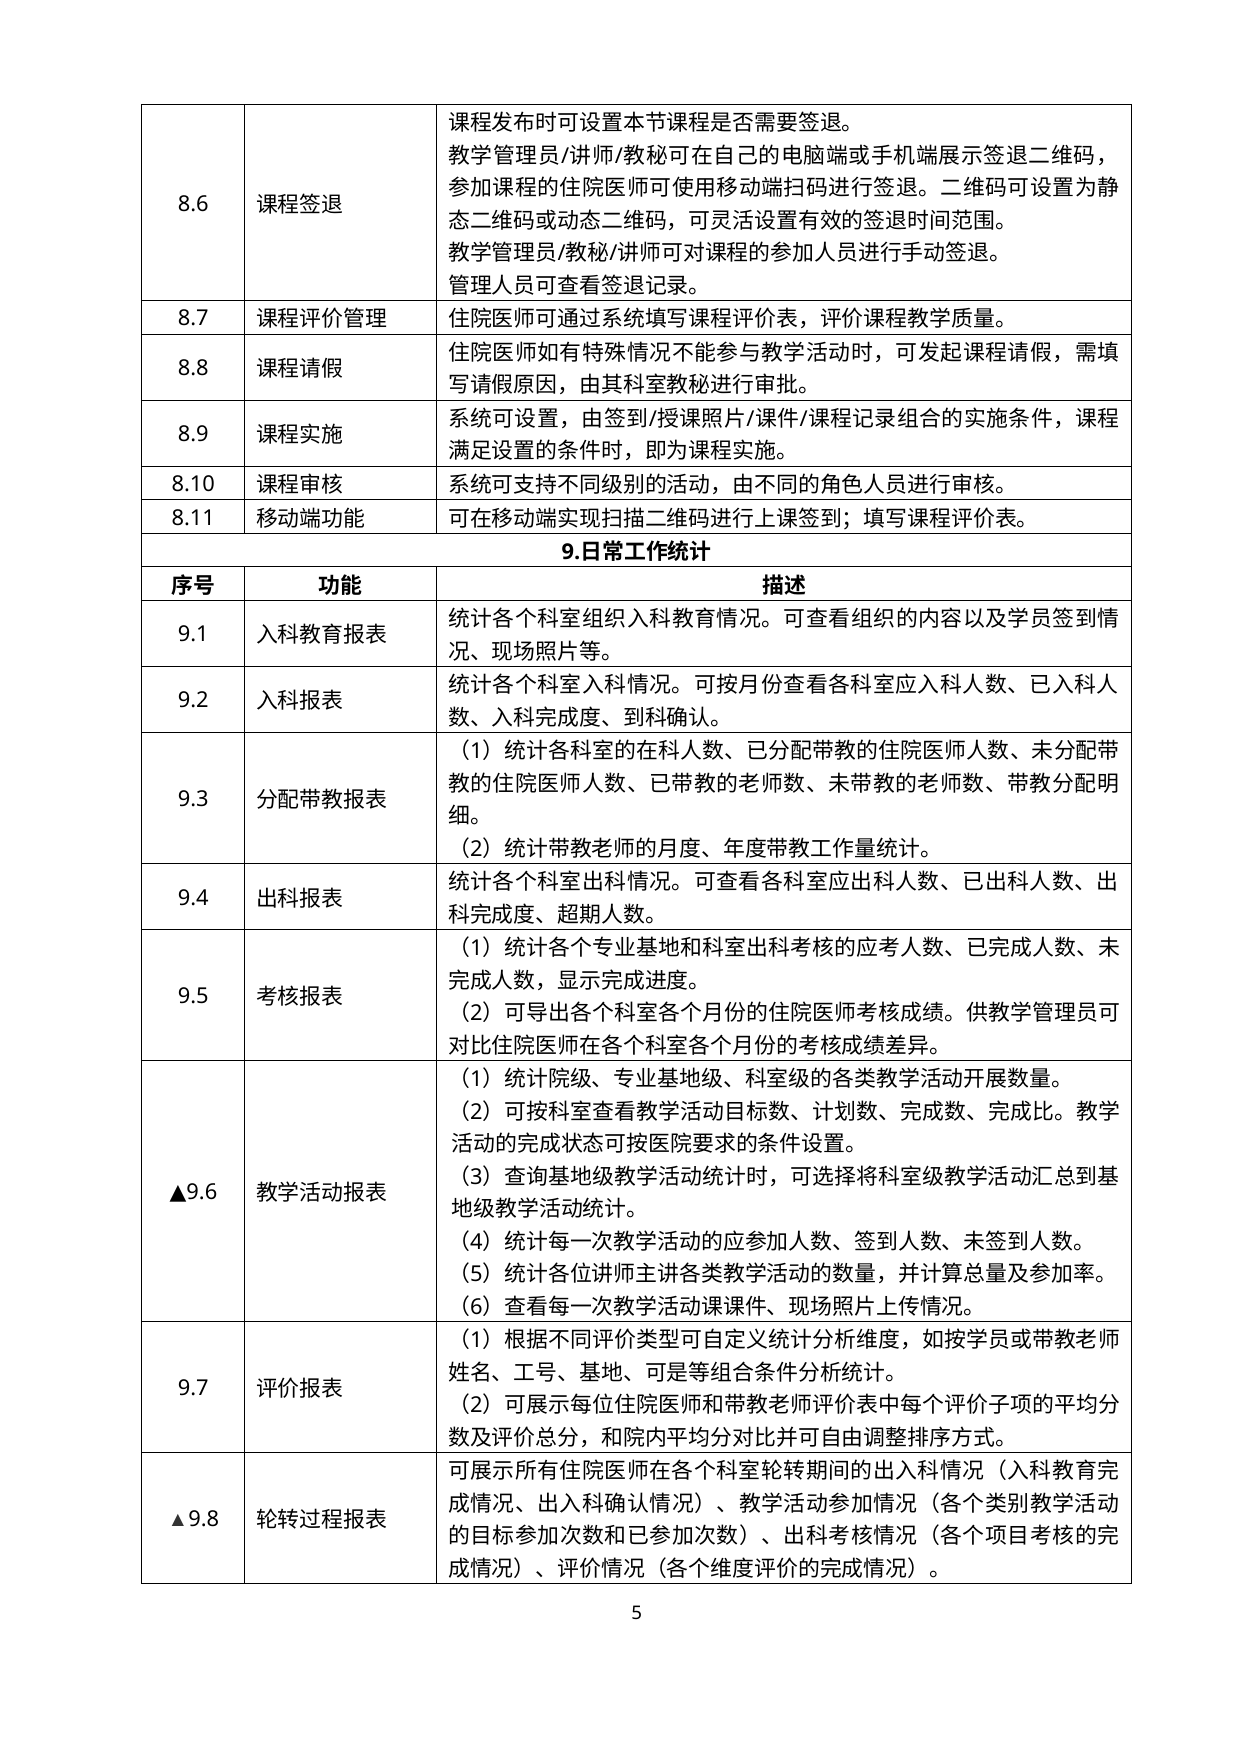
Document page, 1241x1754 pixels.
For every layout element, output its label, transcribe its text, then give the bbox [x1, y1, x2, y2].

table_cell 9.日常工作统计 [142, 534, 1131, 566]
table_cell ▲9.8 [142, 1453, 244, 1583]
table_cell 9.4 [142, 864, 244, 929]
table_cell 住院医师可通过系统填写课程评价表，评价课程教学质量。 [437, 301, 1131, 333]
table_cell 8.10 [142, 467, 244, 499]
table_cell 可展示所有住院医师在各个科室轮转期间的出入科情况（入科教育完成情况、出入科确认情况）、教学活动参加情况（各个类别教学活动的目标参加次数和已参加次数）、出科考核情况（各个项目考核的完成情况）、评价情况（各个维度评价的完成情况）。 [437, 1453, 1131, 1583]
table_cell 分配带教报表 [245, 733, 436, 863]
table_cell 课程请假 [245, 335, 436, 399]
table_cell 课程签退 [245, 105, 436, 300]
table_cell 9.3 [142, 733, 244, 863]
table_cell 8.6 [142, 105, 244, 300]
table_cell 8.9 [142, 401, 244, 466]
table_cell ▲9.6 [142, 1061, 244, 1321]
table_cell 8.11 [142, 500, 244, 533]
table_cell 序号 [142, 567, 244, 600]
table_cell 9.7 [142, 1322, 244, 1452]
table_cell 可在移动端实现扫描二维码进行上课签到；填写课程评价表。 [437, 500, 1131, 533]
table_cell 系统可支持不同级别的活动，由不同的角色人员进行审核。 [437, 467, 1131, 499]
table_cell 入科报表 [245, 667, 436, 732]
table_cell 9.1 [142, 601, 244, 666]
table_cell 课程发布时可设置本节课程是否需要签退。 教学管理员/讲师/教秘可在自己的电脑端或手机端展示签退二维码，参加课程的住院医师可使用移动端扫码进行签退。二维码可设置为静态二维码或动态二维码，可灵活设置有效的签退时间范围。 教学管理员/教秘/讲师可对课程的参加人员进行手动签退。 管理人员可查看签退记录。 [437, 105, 1131, 300]
table_cell 考核报表 [245, 930, 436, 1060]
table_cell 8.8 [142, 335, 244, 399]
table_cell 出科报表 [245, 864, 436, 929]
table_cell （1）统计各科室的在科人数、已分配带教的住院医师人数、未分配带教的住院医师人数、已带教的老师数、未带教的老师数、带教分配明细。 （2）统计带教老师的月度、年度带教工作量统计。 [437, 733, 1131, 863]
table_cell 课程审核 [245, 467, 436, 499]
table_cell 教学活动报表 [245, 1061, 436, 1321]
table_cell 描述 [437, 567, 1131, 600]
table_cell 入科教育报表 [245, 601, 436, 666]
table_cell 8.7 [142, 301, 244, 333]
table_cell 统计各个科室组织入科教育情况。可查看组织的内容以及学员签到情况、现场照片等。 [437, 601, 1131, 666]
table_cell 课程实施 [245, 401, 436, 466]
table_cell 功能 [245, 567, 436, 600]
table_cell 9.5 [142, 930, 244, 1060]
table_cell （1）统计各个专业基地和科室出科考核的应考人数、已完成人数、未完成人数，显示完成进度。 （2）可导出各个科室各个月份的住院医师考核成绩。供教学管理员可对比住院医师在各个科室各个月份的考核成绩差异。 [437, 930, 1131, 1060]
table_cell 系统可设置，由签到/授课照片/课件/课程记录组合的实施条件，课程满足设置的条件时，即为课程实施。 [437, 401, 1131, 466]
table_cell 统计各个科室出科情况。可查看各科室应出科人数、已出科人数、出科完成度、超期人数。 [437, 864, 1131, 929]
table_cell 移动端功能 [245, 500, 436, 533]
table_cell （1）根据不同评价类型可自定义统计分析维度，如按学员或带教老师姓名、工号、基地、可是等组合条件分析统计。 （2）可展示每位住院医师和带教老师评价表中每个评价子项的平均分数及评价总分，和院内平均分对比并可自由调整排序方式。 [437, 1322, 1131, 1452]
table_cell 评价报表 [245, 1322, 436, 1452]
table_cell 统计各个科室入科情况。可按月份查看各科室应入科人数、已入科人数、入科完成度、到科确认。 [437, 667, 1131, 732]
table_cell （1）统计院级、专业基地级、科室级的各类教学活动开展数量。 （2）可按科室查看教学活动目标数、计划数、完成数、完成比。教学活动的完成状态可按医院要求的条件设置。 （3）查询基地级教学活动统计时，可选择将科室级教学活动汇总到基地级教学活动统计。 （4）统计每一次教学活动的应参加人数、签到人数、未签到人数。 （5）统计各位讲师主讲各类教学活动的数量，并计算总量及参加率。 （6）查看每一次教学活动课课件、现场照片上传情况。 [437, 1061, 1131, 1321]
table_cell 9.2 [142, 667, 244, 732]
table_cell 住院医师如有特殊情况不能参与教学活动时，可发起课程请假，需填写请假原因，由其科室教秘进行审批。 [437, 335, 1131, 399]
table_cell 课程评价管理 [245, 301, 436, 333]
table_cell 轮转过程报表 [245, 1453, 436, 1583]
